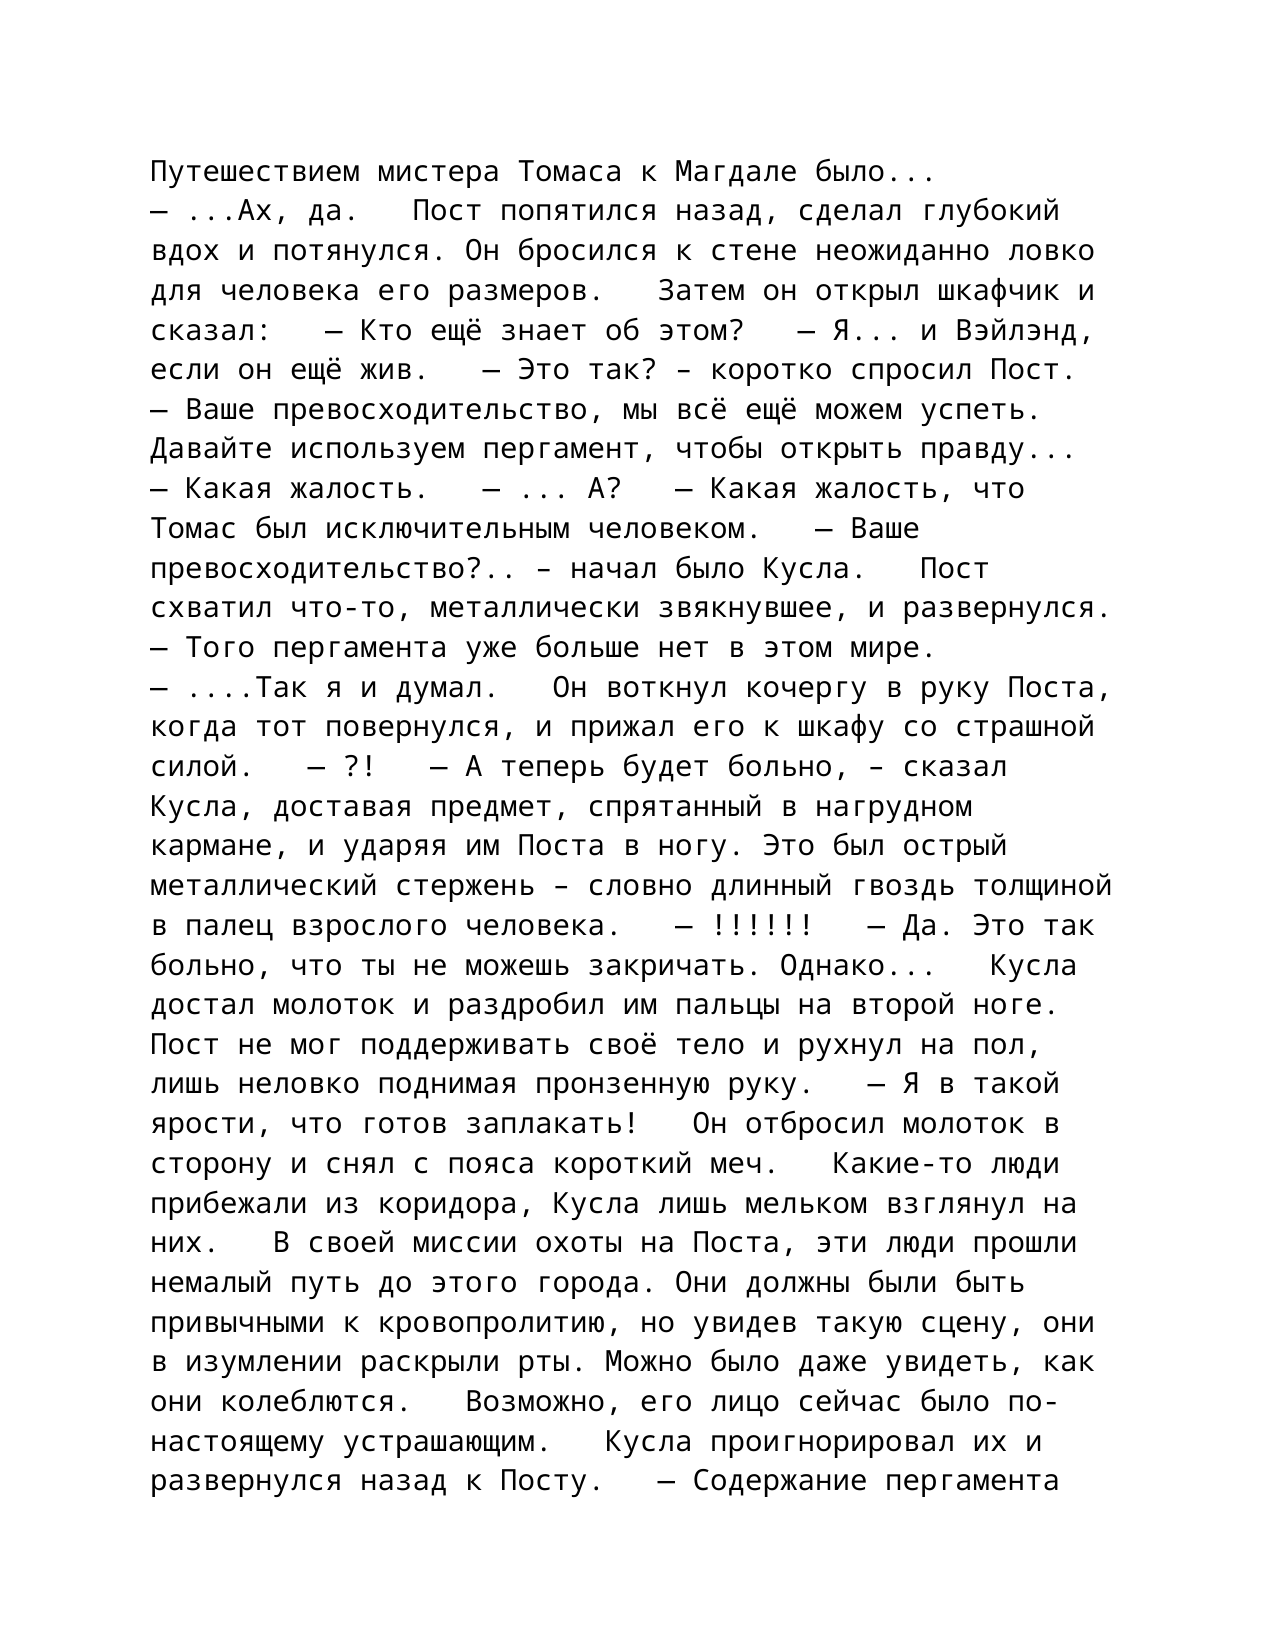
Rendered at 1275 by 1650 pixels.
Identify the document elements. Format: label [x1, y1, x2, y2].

text [150, 150, 1125, 1499]
